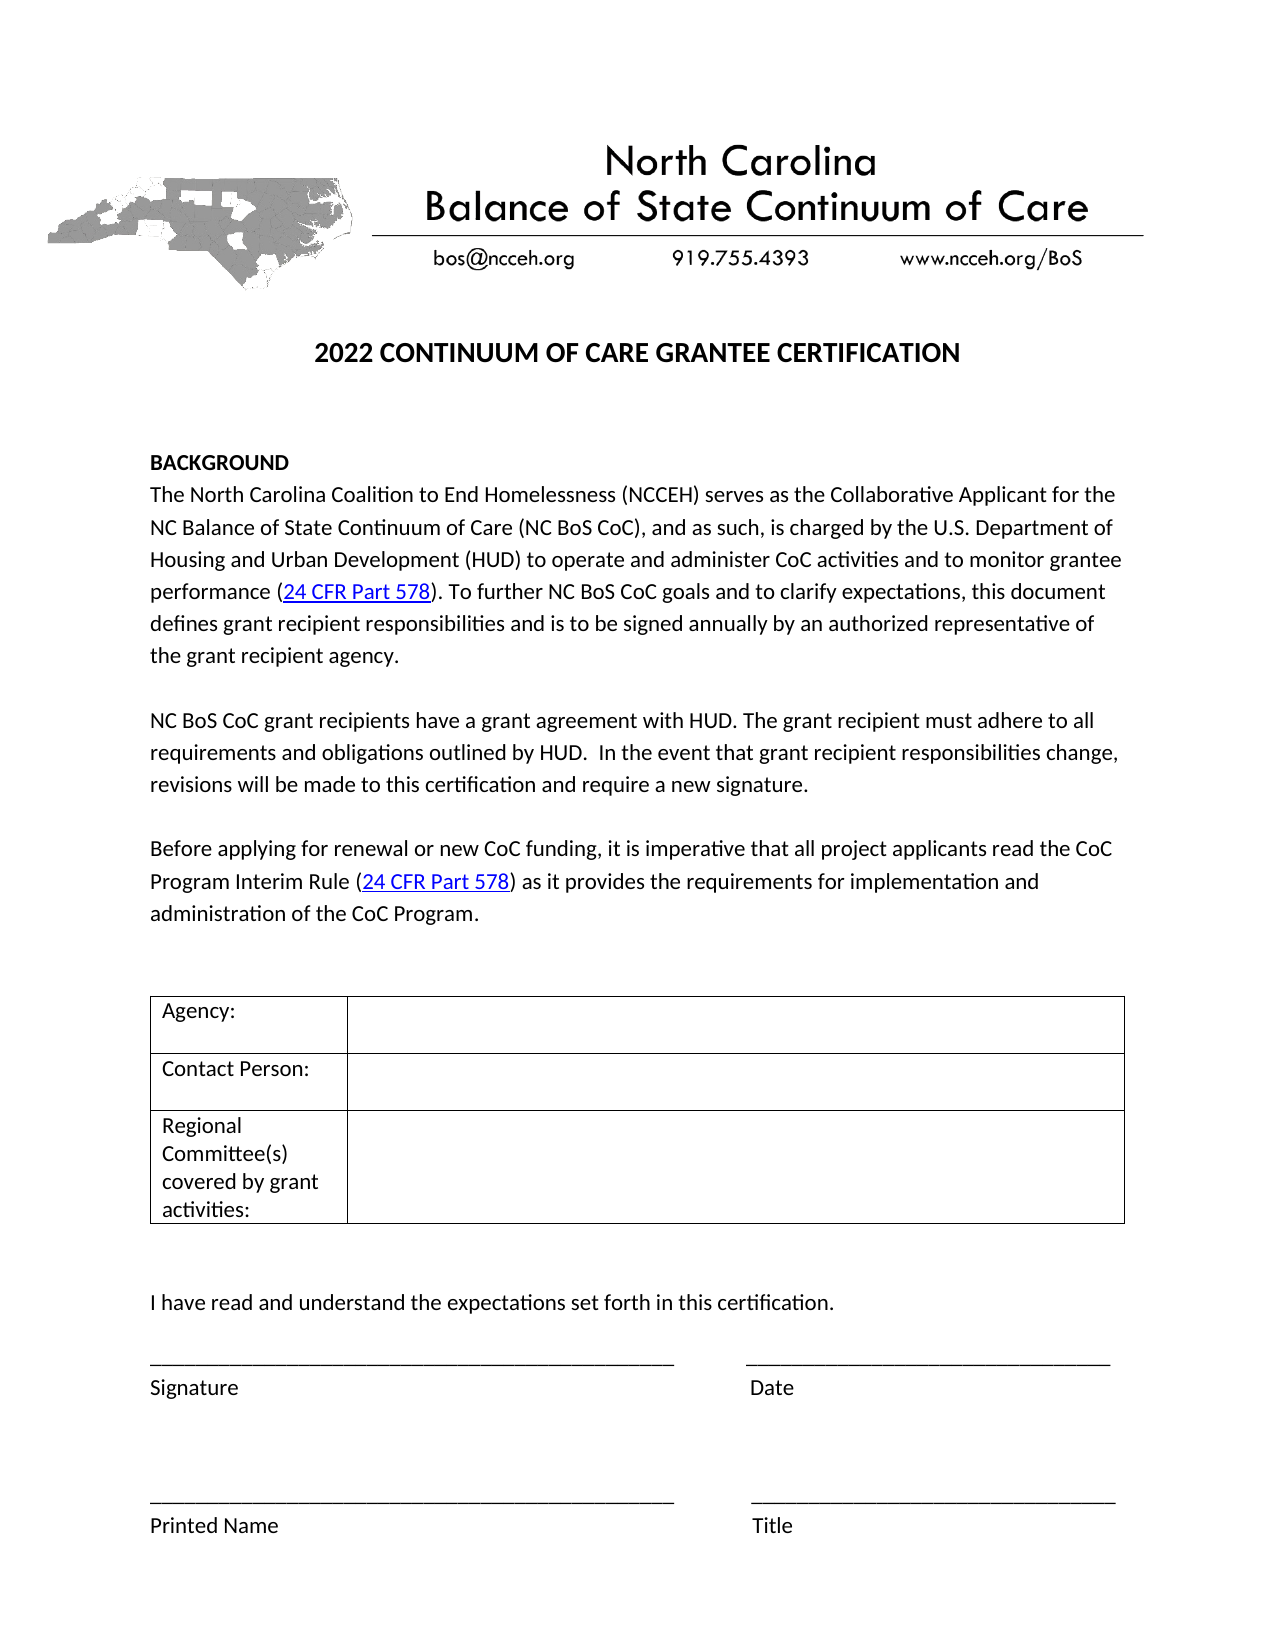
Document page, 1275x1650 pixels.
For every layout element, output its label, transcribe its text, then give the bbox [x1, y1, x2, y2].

table_cell [348, 1111, 1124, 1223]
picture [39, 112, 1246, 361]
text ______________________________________________ ________________________________ Signature Date [150, 1341, 1125, 1401]
text NC BoS CoC grant recipients have a grant agreement with HUD. The grant recipient must adhere to all requirements and obligations outlined by HUD. In the event that grant recipient responsibilities change, revisions will be made to this certification and require a new signature. [150, 706, 1125, 798]
text The North Carolina Coalition to End Homelessness (NCCEH) serves as the Collaborative Applicant for the NC Balance of State Continuum of Care (NC BoS CoC), and as such, is charged by the U.S. Department of Housing and Urban Development (HUD) to operate and administer CoC activities and to monitor grantee performance (24 CFR Part 578). To further NC BoS CoC goals and to clarify expectations, this document defines grant recipient responsibilities and is to be signed annually by an authorized representative of the grant recipient agency. [150, 481, 1125, 669]
text ______________________________________________ ________________________________ Printed Name Title [150, 1479, 1125, 1540]
text BACKGROUND [150, 448, 1125, 476]
table_header [348, 997, 1124, 1053]
table_cell Regional Committee(s) covered by grant activities: [151, 1111, 347, 1223]
table_cell [348, 1054, 1124, 1110]
table_header Agency: [151, 997, 347, 1053]
text I have read and understand the expectations set forth in this certification. [150, 1288, 1125, 1316]
table_cell Contact Person: [151, 1054, 347, 1110]
text 2022 CONTINUUM OF CARE GRANTEE CERTIFICATION [150, 334, 1125, 370]
text Before applying for renewal or new CoC funding, it is imperative that all project applicants read the CoC Program Interim Rule (24 CFR Part 578) as it provides the requirements for implementation and administration of the CoC Program. [150, 834, 1125, 927]
